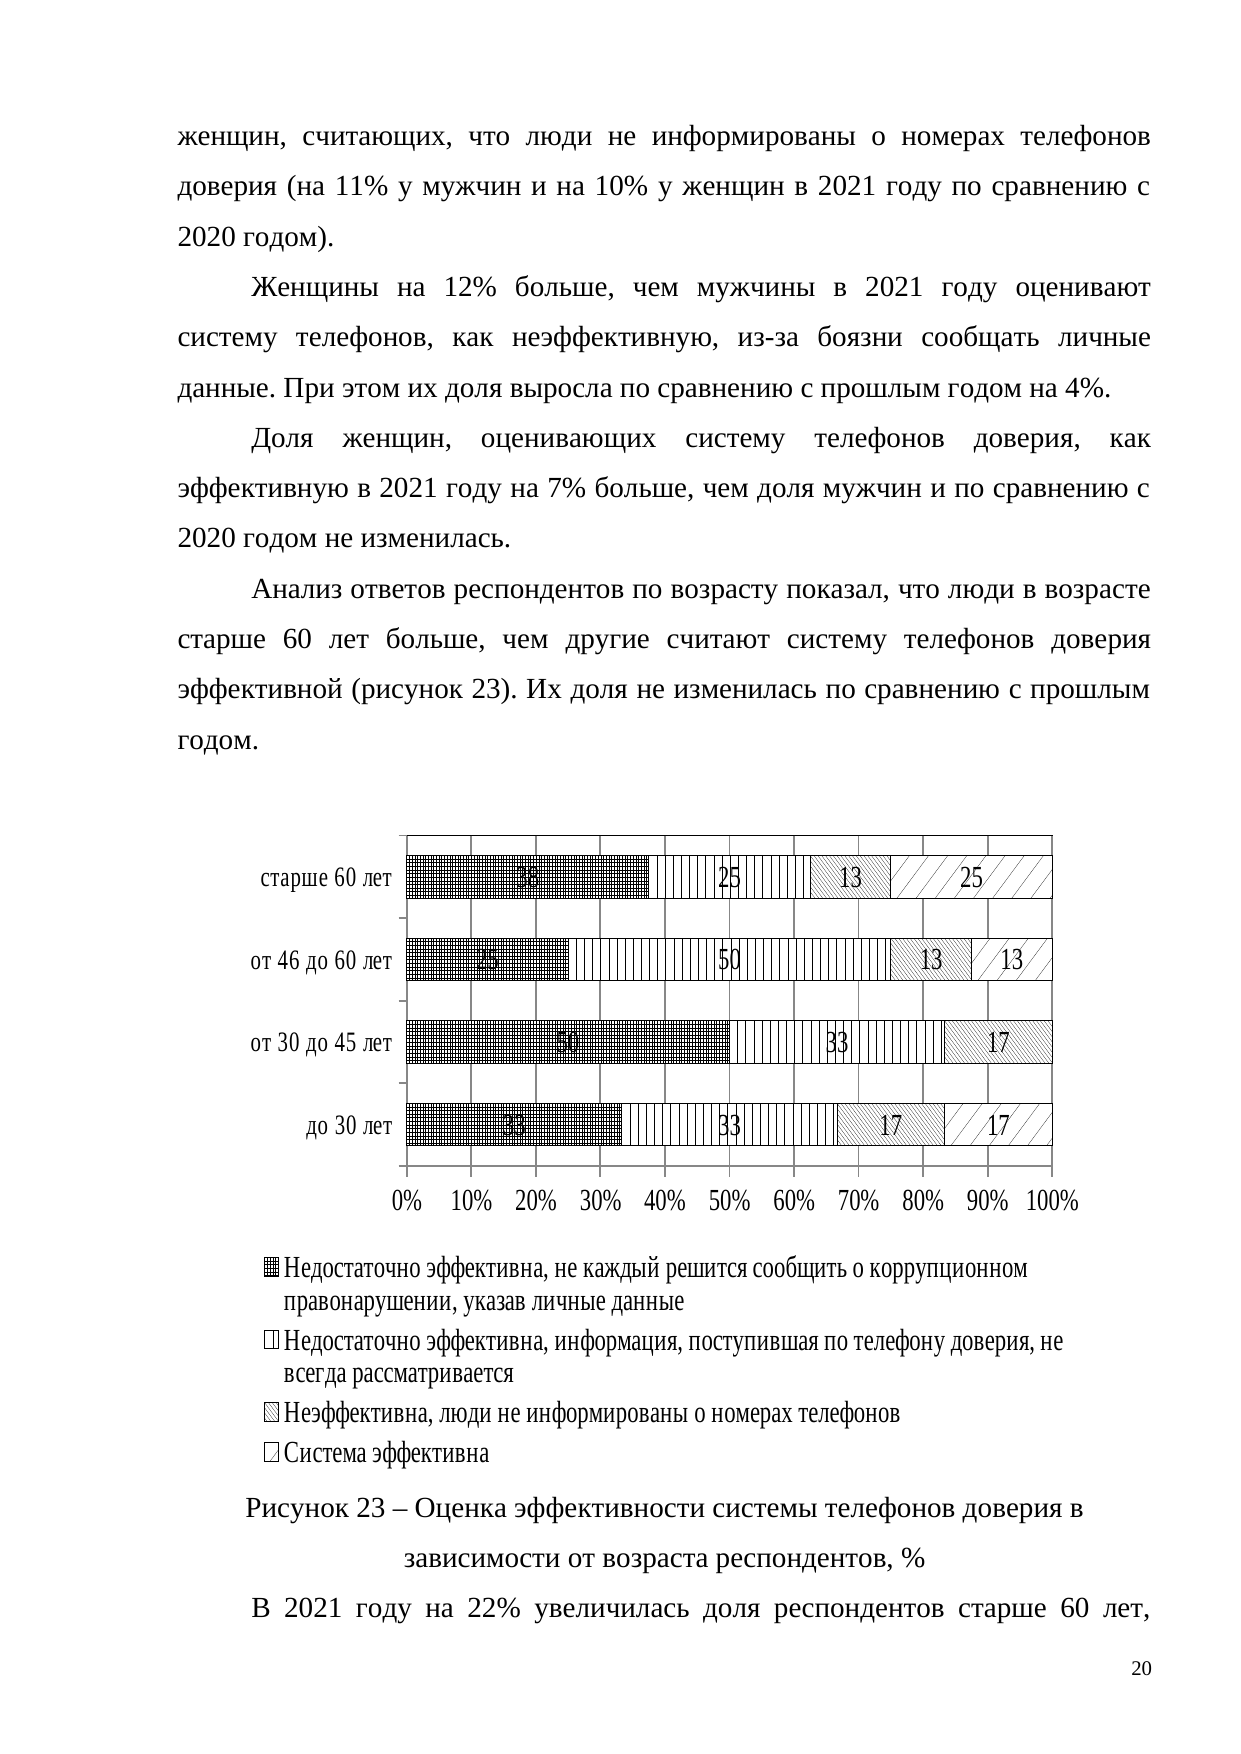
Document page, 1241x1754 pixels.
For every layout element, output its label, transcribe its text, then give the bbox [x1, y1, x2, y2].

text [177, 1590, 1152, 1624]
text Анализ ответов респондентов по возрасту показал, что люди в возрасте старше 60 лет больше, чем другие считают систему телефонов доверия эффективной (рисунок 23). Их доля не изменилась по сравнению с прошлым годом. [177, 571, 1152, 755]
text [177, 118, 1152, 252]
text Рисунок 23 – Оценка эффективности системы телефонов доверия в зависимости от возраста респондентов, % [177, 1490, 1152, 1574]
text Женщины на 12% больше, чем мужчины в 2021 году оценивают систему телефонов, как неэффективную, из-за боязни сообщать личные данные. При этом их доля выросла по сравнению с прошлым годом на 4%. [177, 269, 1152, 403]
text Доля женщин, оценивающих систему телефонов доверия, как эффективную в 2021 году на 7% больше, чем доля мужчин и по сравнению с 2020 годом не изменилась. [177, 420, 1152, 554]
